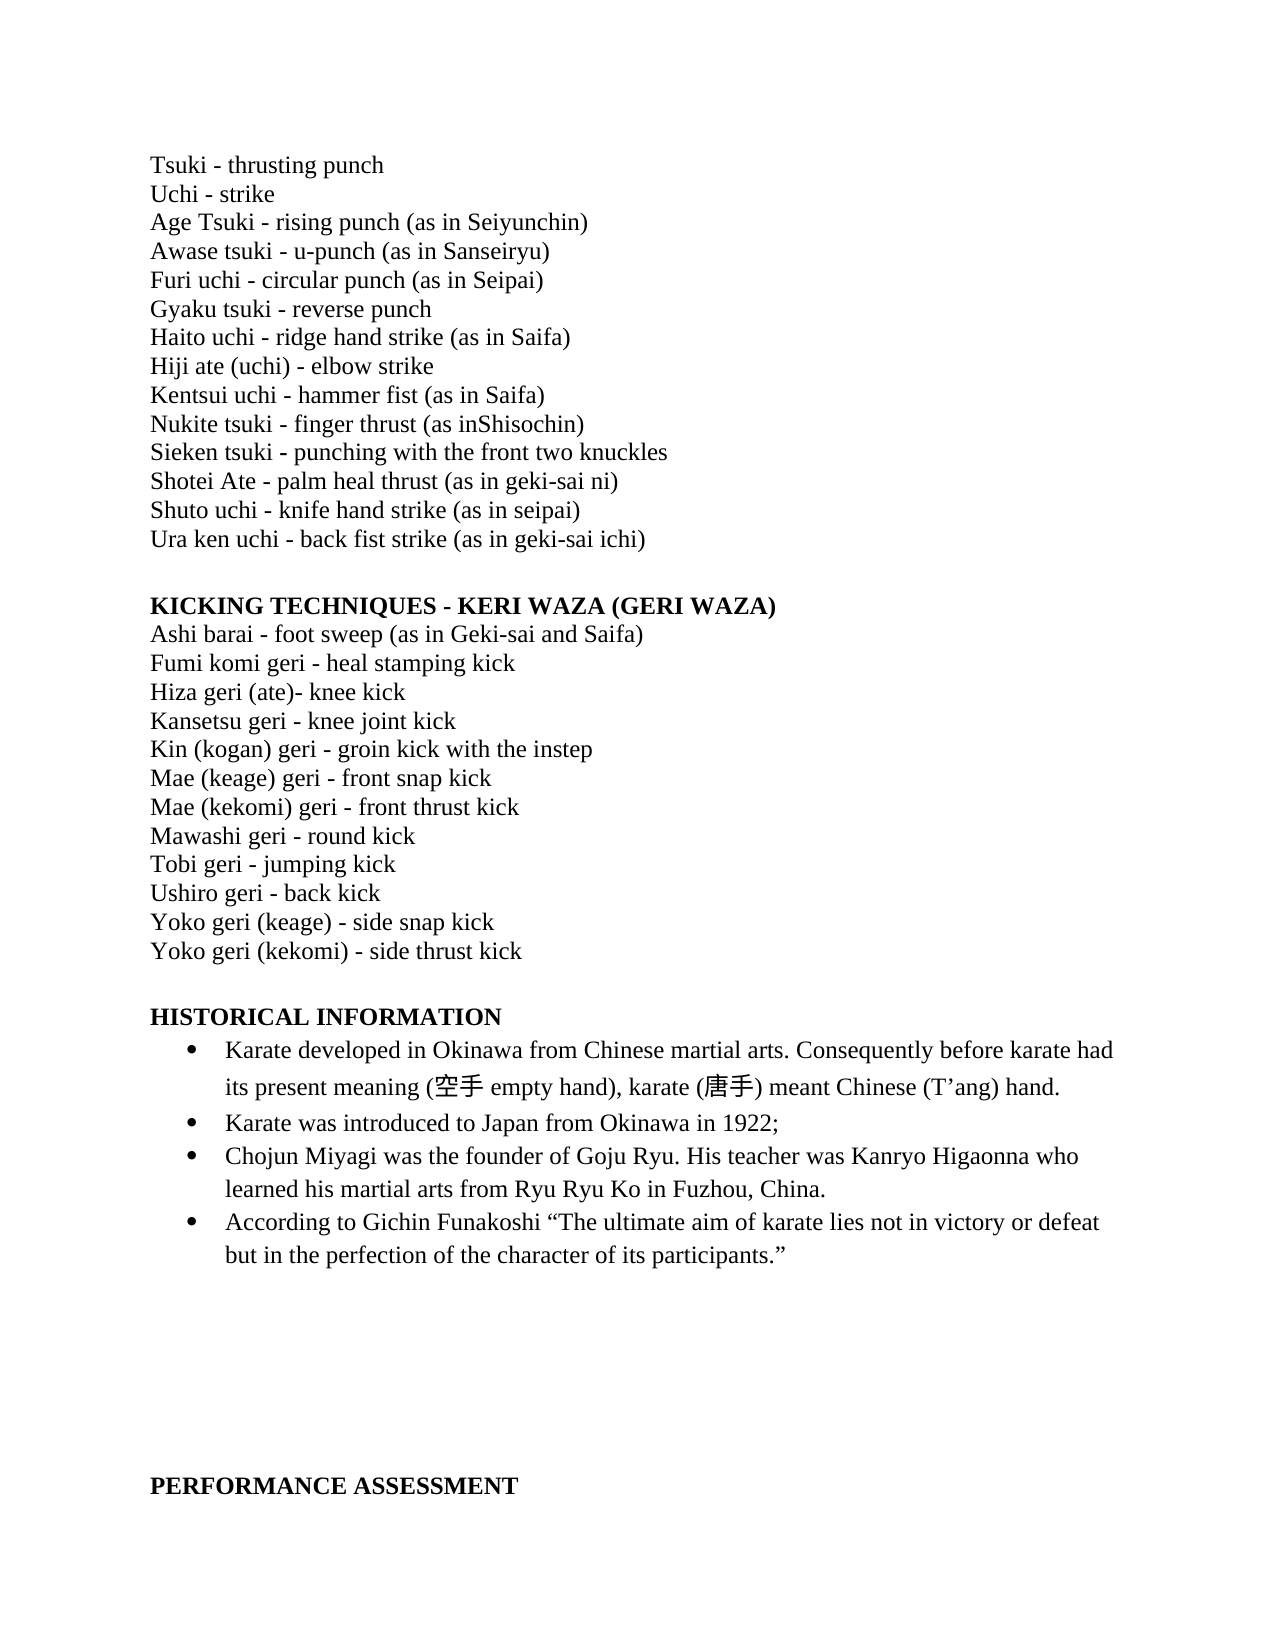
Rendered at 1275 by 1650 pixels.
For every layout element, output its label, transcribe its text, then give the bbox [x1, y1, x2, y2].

list Chojun Miyagi was the founder of Goju Ryu. His teacher was Kanryo Higaonna who learned his martial arts from Ryu Ryu Ko in Fuzhou, China. [187, 1141, 1125, 1203]
text Tobi geri - jumping kick [150, 849, 1125, 878]
text Shuto uchi - knife hand strike (as in seipai) [150, 495, 1125, 524]
text Gyaku tsuki - reverse punch [150, 294, 1125, 322]
list Karate developed in Okinawa from Chinese martial arts. Consequently before karate had its present meaning (空手 empty hand), karate (唐手) meant Chinese (T’ang) hand. [187, 1035, 1125, 1103]
text Hiji ate (uchi) - elbow strike [150, 351, 1125, 380]
text Uchi - strike [150, 179, 1125, 207]
text Yoko geri (keage) - side snap kick [150, 907, 1125, 936]
text Ushiro geri - back kick [150, 878, 1125, 907]
text Ashi barai - foot sweep (as in Geki-sai and Saifa) [150, 619, 1125, 648]
text Kansetsu geri - knee joint kick [150, 706, 1125, 734]
text Ura ken uchi - back fist strike (as in geki-sai ichi) [150, 524, 1125, 552]
text Fumi komi geri - heal stamping kick [150, 648, 1125, 677]
text Mawashi geri - round kick [150, 821, 1125, 849]
list According to Gichin Funakoshi “The ultimate aim of karate lies not in victory or defeat but in the perfection of the character of its participants.” [187, 1207, 1125, 1269]
text Kentsui uchi - hammer fist (as in Saifa) [150, 380, 1125, 409]
text Sieken tsuki - punching with the front two knuckles [150, 437, 1125, 466]
text Yoko geri (kekomi) - side thrust kick [150, 936, 1125, 964]
text Tsuki - thrusting punch [150, 150, 1125, 179]
text Age Tsuki - rising punch (as in Seiyunchin) [150, 207, 1125, 236]
text HISTORICAL INFORMATION [150, 1002, 1125, 1031]
text Kin (kogan) geri - groin kick with the instep [150, 734, 1125, 763]
text Furi uchi - circular punch (as in Seipai) [150, 265, 1125, 294]
list Karate was introduced to Japan from Okinawa in 1922; [187, 1108, 1125, 1137]
text Mae (kekomi) geri - front thrust kick [150, 792, 1125, 821]
text Awase tsuki - u-punch (as in Sanseiryu) [150, 236, 1125, 265]
text Nukite tsuki - finger thrust (as inShisochin) [150, 409, 1125, 437]
text PERFORMANCE ASSESSMENT [150, 1471, 1125, 1500]
text Mae (keage) geri - front snap kick [150, 763, 1125, 792]
text KICKING TECHNIQUES - KERI WAZA (GERI WAZA) [150, 591, 1125, 619]
text Shotei Ate - palm heal thrust (as in geki-sai ni) [150, 466, 1125, 495]
text Hiza geri (ate)- knee kick [150, 677, 1125, 706]
text Haito uchi - ridge hand strike (as in Saifa) [150, 322, 1125, 351]
